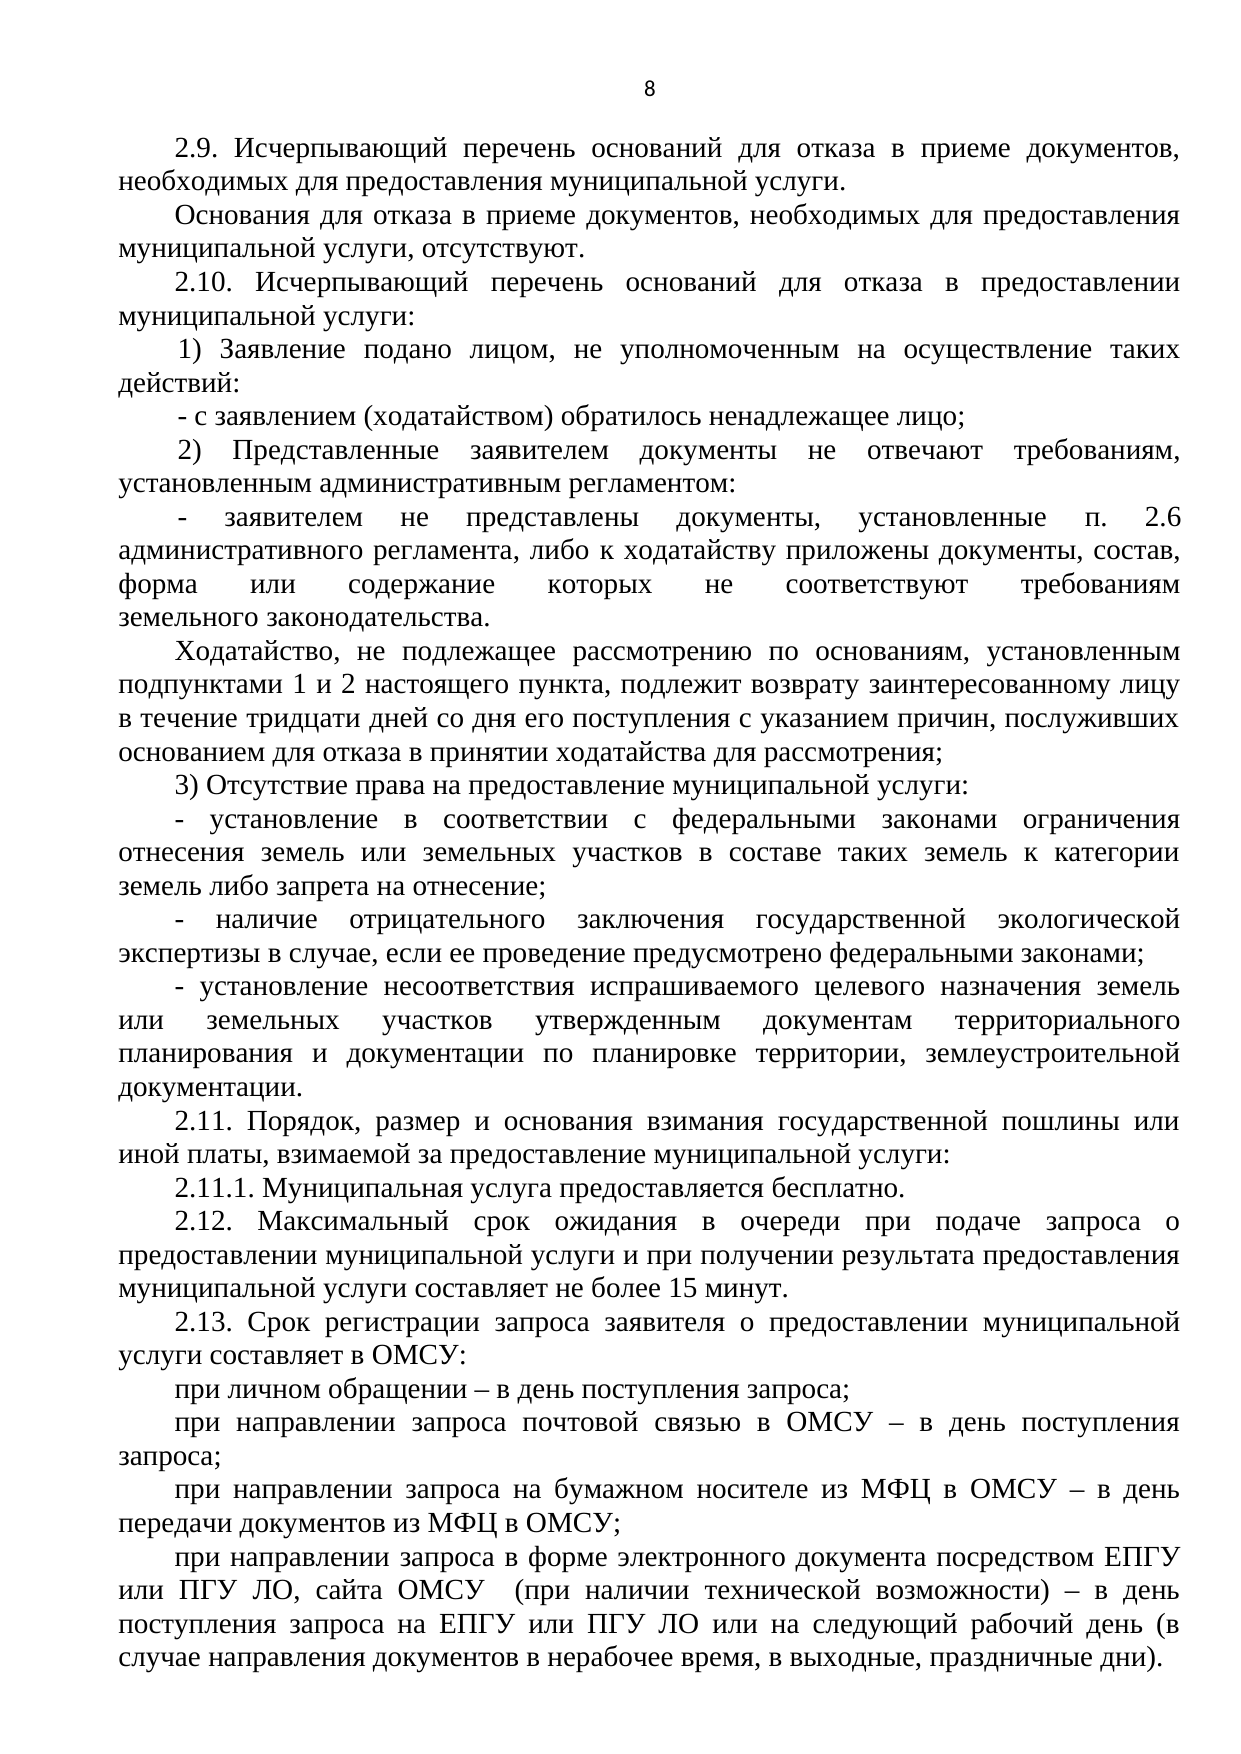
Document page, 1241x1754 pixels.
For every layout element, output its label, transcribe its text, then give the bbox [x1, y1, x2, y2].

text 2.10. Исчерпывающий перечень оснований для отказа в предоставлении муниципальной услуги: [118, 264, 1181, 331]
text 2.11. Порядок, размер и основания взимания государственной пошлины или иной платы, взимаемой за предоставление муниципальной услуги: [118, 1103, 1181, 1170]
text 2.13. Срок регистрации запроса заявителя о предоставлении муниципальной услуги составляет в ОМСУ: [118, 1304, 1181, 1371]
text 2) Представленные заявителем документы не отвечают требованиям, установленным административным регламентом: [118, 432, 1181, 499]
text при направлении запроса почтовой связью в ОМСУ – в день поступления запроса; [118, 1404, 1181, 1472]
text - установление в соответствии с федеральными законами ограничения отнесения земель или земельных участков в составе таких земель к категории земель либо запрета на отнесение; [118, 801, 1181, 901]
text 1) Заявление подано лицом, не уполномоченным на осуществление таких действий: [118, 331, 1181, 398]
text 3) Отсутствие права на предоставление муниципальной услуги: [118, 767, 1181, 801]
text Ходатайство, не подлежащее рассмотрению по основаниям, установленным подпунктами 1 и 2 настоящего пункта, подлежит возврату заинтересованному лицу в течение тридцати дней со дня его поступления с указанием причин, послуживших основанием для отказа в принятии ходатайства для рассмотрения; [118, 633, 1181, 767]
text при направлении запроса в форме электронного документа посредством ЕПГУ или ПГУ ЛО, сайта ОМСУ (при наличии технической возможности) – в день поступления запроса на ЕПГУ или ПГУ ЛО или на следующий рабочий день (в случае направления документов в нерабочее время, в выходные, праздничные дни). [118, 1539, 1181, 1673]
text 2.9. Исчерпывающий перечень оснований для отказа в приеме документов, необходимых для предоставления муниципальной услуги. [118, 130, 1181, 197]
text - установление несоответствия испрашиваемого целевого назначения земель или земельных участков утвержденным документам территориального планирования и документации по планировке территории, землеустроительной документации. [118, 968, 1181, 1103]
text при личном обращении – в день поступления запроса; [118, 1371, 1181, 1404]
text при направлении запроса на бумажном носителе из МФЦ в ОМСУ – в день передачи документов из МФЦ в ОМСУ; [118, 1472, 1181, 1539]
text 2.11.1. Муниципальная услуга предоставляется бесплатно. [118, 1170, 1181, 1203]
text - с заявлением (ходатайством) обратилось ненадлежащее лицо; [118, 398, 1181, 432]
text Основания для отказа в приеме документов, необходимых для предоставления муниципальной услуги, отсутствуют. [118, 197, 1181, 264]
text 2.12. Максимальный срок ожидания в очереди при подаче запроса о предоставлении муниципальной услуги и при получении результата предоставления муниципальной услуги составляет не более 15 минут. [118, 1203, 1181, 1304]
text - наличие отрицательного заключения государственной экологической экспертизы в случае, если ее проведение предусмотрено федеральными законами; [118, 901, 1181, 968]
text - заявителем не представлены документы, установленные п. 2.6 административного регламента, либо к ходатайству приложены документы, состав, форма или содержание которых не соответствуют требованиям земельного законодательства. [118, 499, 1181, 566]
text - заявителем не представлены документы, установленные п. 2.6 административного регламента, либо к ходатайству приложены документы, состав, форма или содержание которых не соответствуют требованиям земельного законодательства. [118, 599, 1181, 633]
